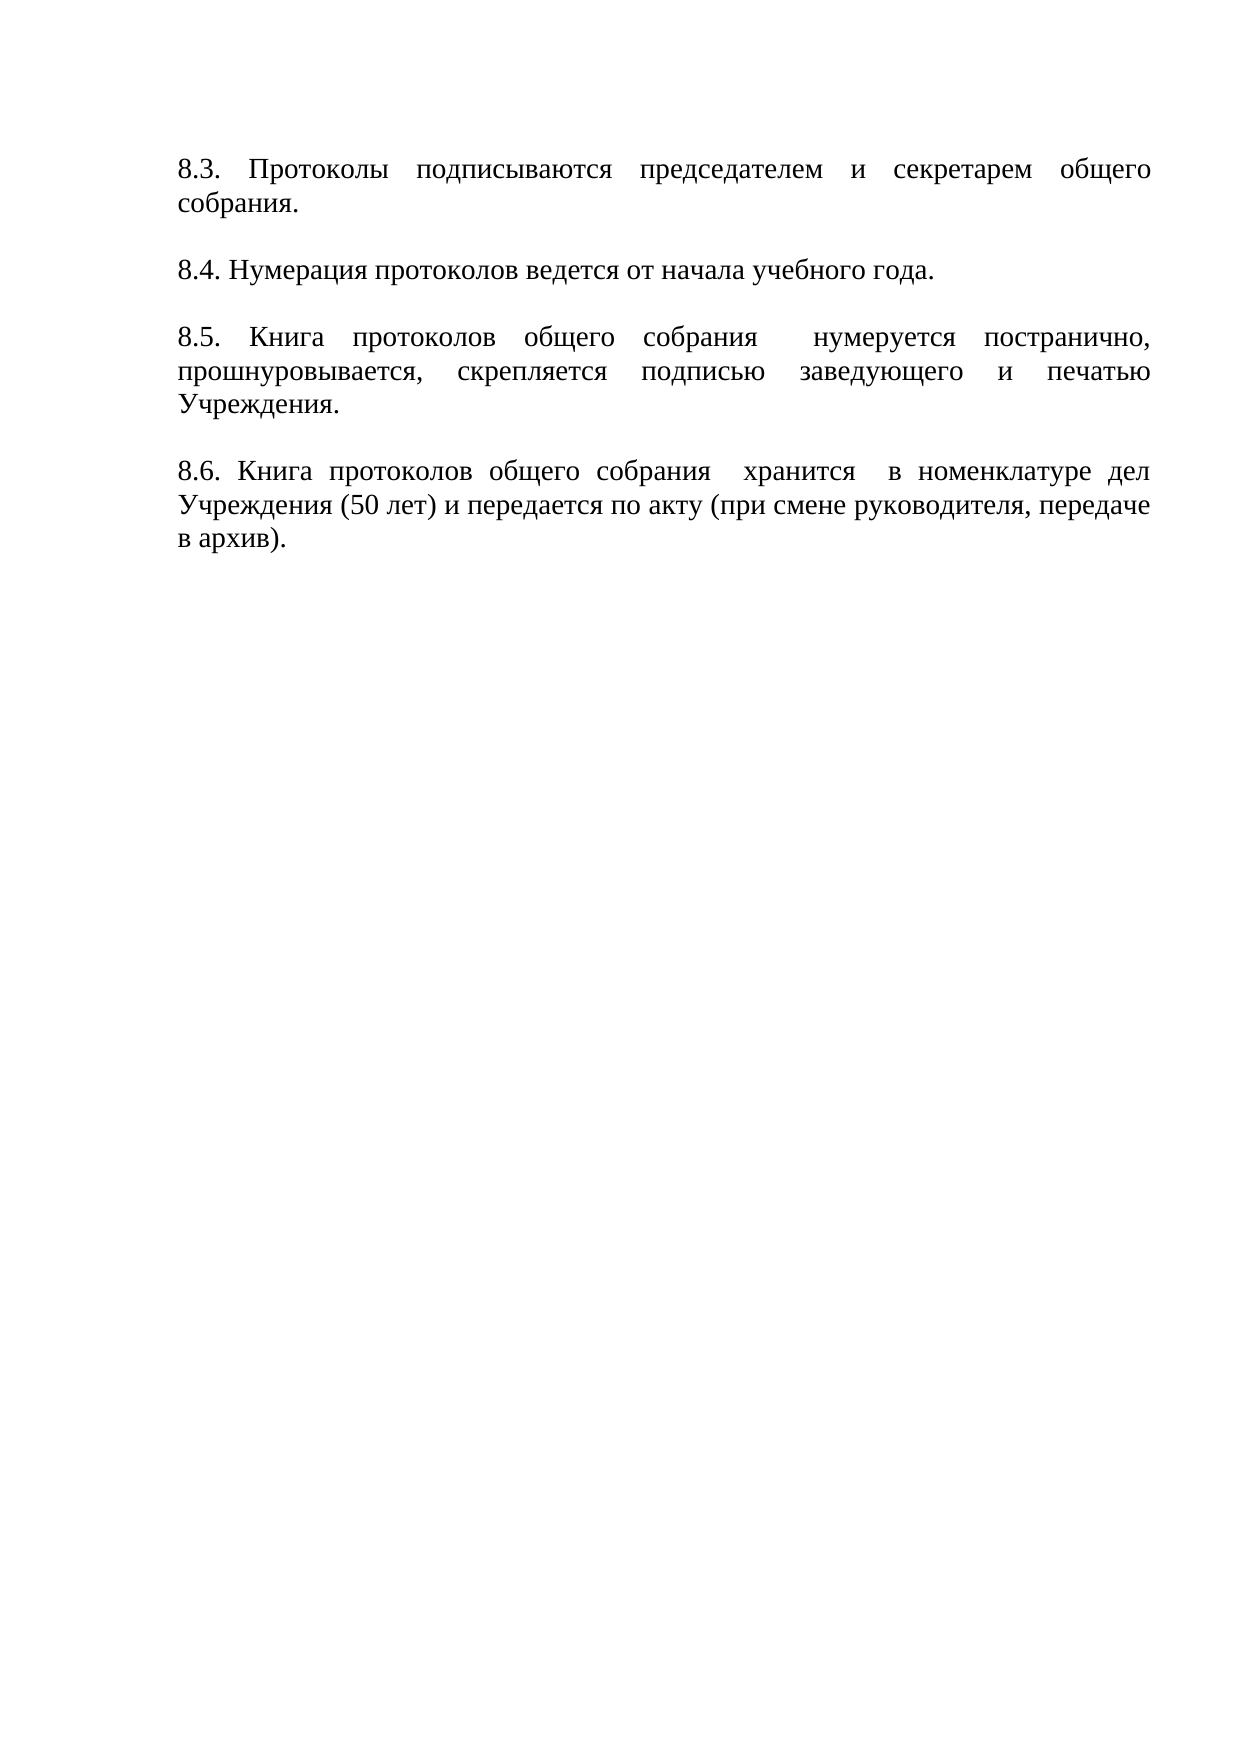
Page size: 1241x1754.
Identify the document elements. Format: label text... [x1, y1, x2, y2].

text 8.3. Протоколы подписываются председателем и секретарем общего собрания. [177, 152, 1152, 219]
text 8.4. Нумерация протоколов ведется от начала учебного года. [177, 252, 1152, 286]
text 8.5. Книга протоколов общего собрания нумеруется постранично, прошнуровывается, скрепляется подписью заведующего и печатью Учреждения. [177, 319, 1152, 420]
text 8.6. Книга протоколов общего собрания хранится в номенклатуре дел Учреждения (50 лет) и передается по акту (при смене руководителя, передаче в архив). [177, 453, 1152, 554]
